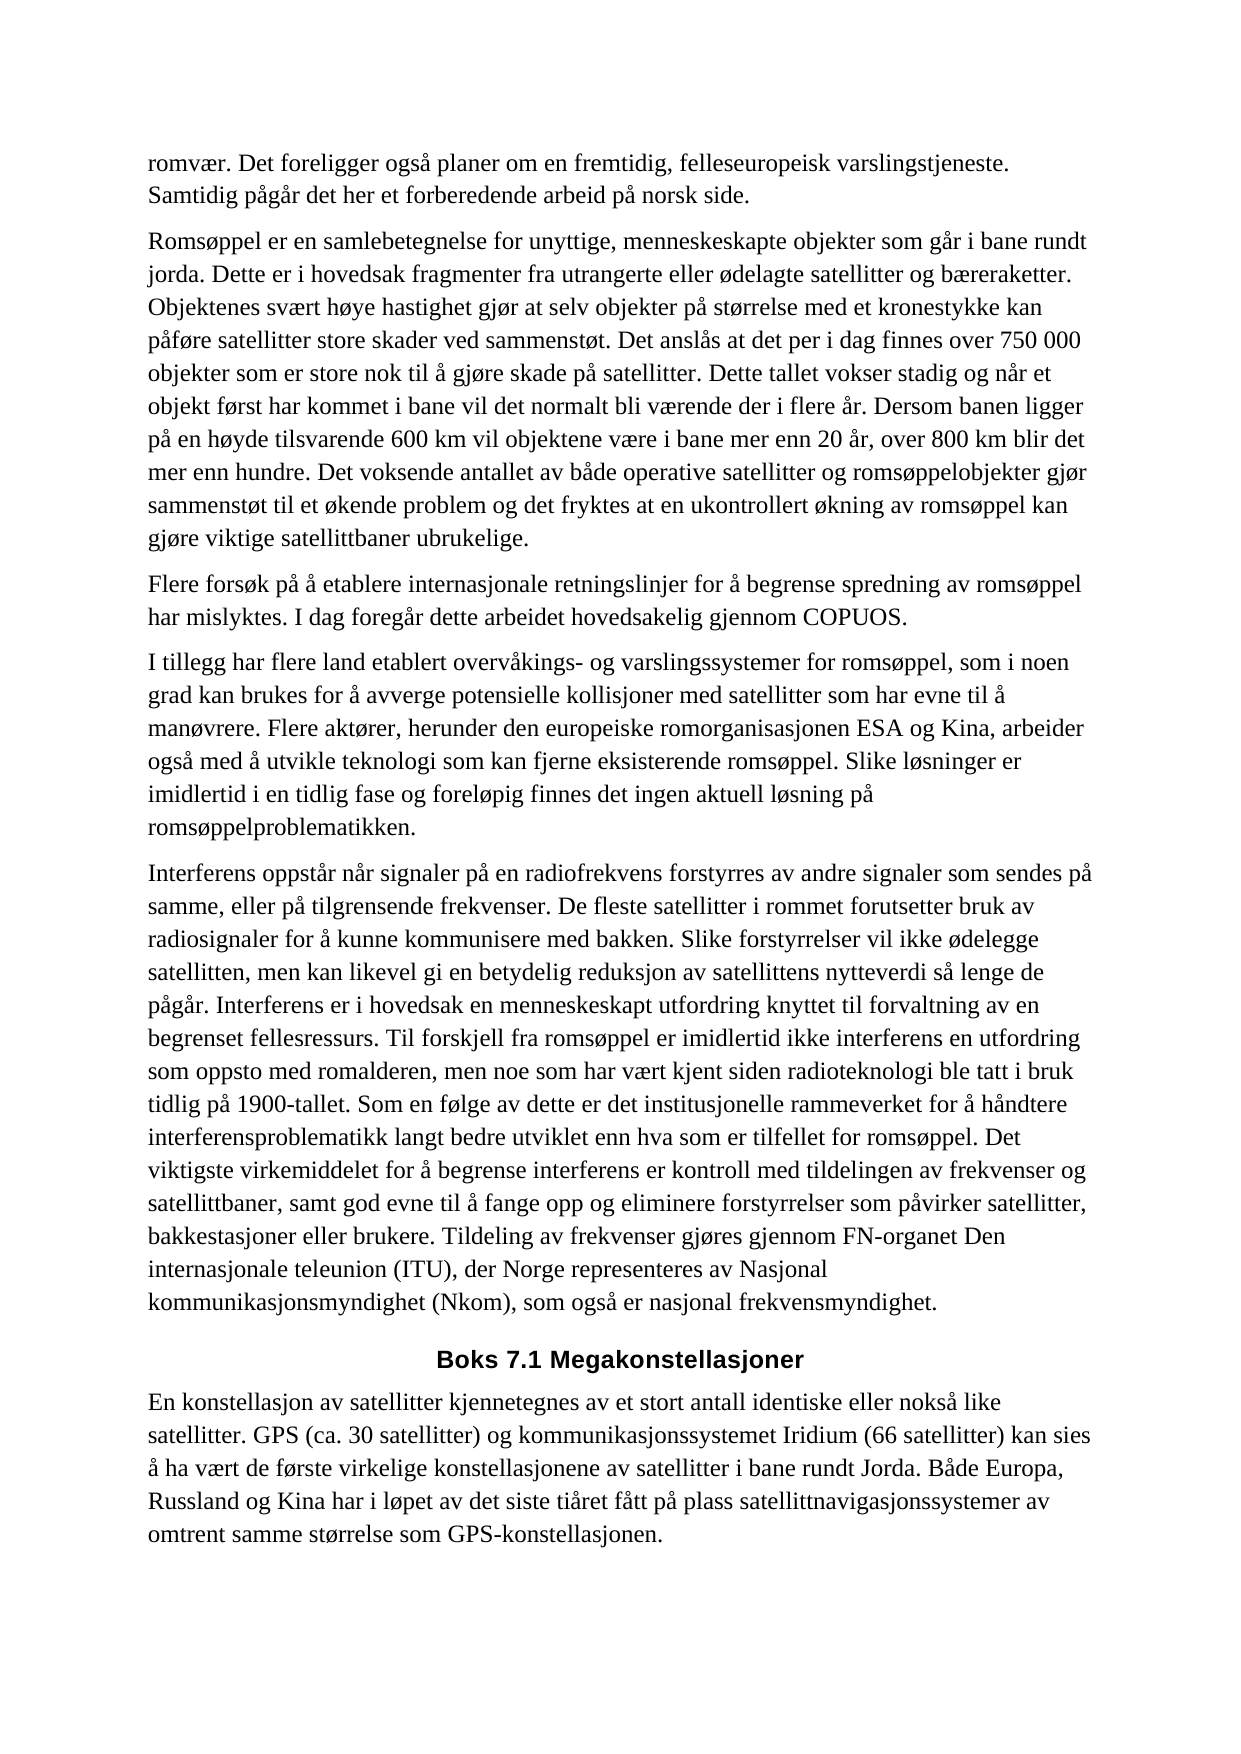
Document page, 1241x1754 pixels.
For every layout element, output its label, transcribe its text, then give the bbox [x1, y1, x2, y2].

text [148, 148, 1093, 209]
text Flere forsøk på å etablere internasjonale retningslinjer for å begrense spredning av romsøppel har mislyktes. I dag foregår dette arbeidet hovedsakelig gjennom COPUOS. [148, 569, 1093, 631]
text I tillegg har flere land etablert overvåkings- og varslingssystemer for romsøppel, som i noen grad kan brukes for å avverge potensielle kollisjoner med satellitter som har evne til å manøvrere. Flere aktører, herunder den europeiske romorganisasjonen ESA og Kina, arbeider også med å utvikle teknologi som kan fjerne eksisterende romsøppel. Slike løsninger er imidlertid i en tidlig fase og foreløpig finnes det ingen aktuell løsning på romsøppelproblematikken. [148, 647, 1093, 841]
text Interferens oppstår når signaler på en radiofrekvens forstyrres av andre signaler som sendes på samme, eller på tilgrensende frekvenser. De fleste satellitter i rommet forutsetter bruk av radiosignaler for å kunne kommunisere med bakken. Slike forstyrrelser vil ikke ødelegge satellitten, men kan likevel gi en betydelig reduksjon av satellittens nytteverdi så lenge de pågår. Interferens er i hovedsak en menneskeskapt utfordring knyttet til forvaltning av en begrenset fellesressurs. Til forskjell fra romsøppel er imidlertid ikke interferens en utfordring som oppsto med romalderen, men noe som har vært kjent siden radioteknologi ble tatt i bruk tidlig på 1900-tallet. Som en følge av dette er det institusjonelle rammeverket for å håndtere interferensproblematikk langt bedre utviklet enn hva som er tilfellet for romsøppel. Det viktigste virkemiddelet for å begrense interferens er kontroll med tildelingen av frekvenser og satellittbaner, samt god evne til å fange opp og eliminere forstyrrelser som påvirker satellitter, bakkestasjoner eller brukere. Tildeling av frekvenser gjøres gjennom FN-organet Den internasjonale teleunion (ITU), der Norge representeres av Nasjonal kommunikasjonsmyndighet (Nkom), som også er nasjonal frekvensmyndighet. [148, 858, 1093, 1316]
text Romsøppel er en samlebetegnelse for unyttige, menneskeskapte objekter som går i bane rundt jorda. Dette er i hovedsak fragmenter fra utrangerte eller ødelagte satellitter og bæreraketter. Objektenes svært høye hastighet gjør at selv objekter på størrelse med et kronestykke kan påføre satellitter store skader ved sammenstøt. Det anslås at det per i dag finnes over 750 000 objekter som er store nok til å gjøre skade på satellitter. Dette tallet vokser stadig og når et objekt først har kommet i bane vil det normalt bli værende der i flere år. Dersom banen ligger på en høyde tilsvarende 600 km vil objektene være i bane mer enn 20 år, over 800 km blir det mer enn hundre. Det voksende antallet av både operative satellitter og romsøppelobjekter gjør sammenstøt til et økende problem og det fryktes at en ukontrollert økning av romsøppel kan gjøre viktige satellittbaner ubrukelige. [148, 226, 1093, 552]
text Megakonstellasjoner [148, 1345, 1093, 1374]
text En konstellasjon av satellitter kjennetegnes av et stort antall identiske eller nokså like satellitter. GPS (ca. 30 satellitter) og kommunikasjonssystemet Iridium (66 satellitter) kan sies å ha vært de første virkelige konstellasjonene av satellitter i bane rundt Jorda. Både Europa, Russland og Kina har i løpet av det siste tiåret fått på plass satellittnavigasjonssystemer av omtrent samme størrelse som GPS-konstellasjonen. [148, 1387, 1093, 1547]
